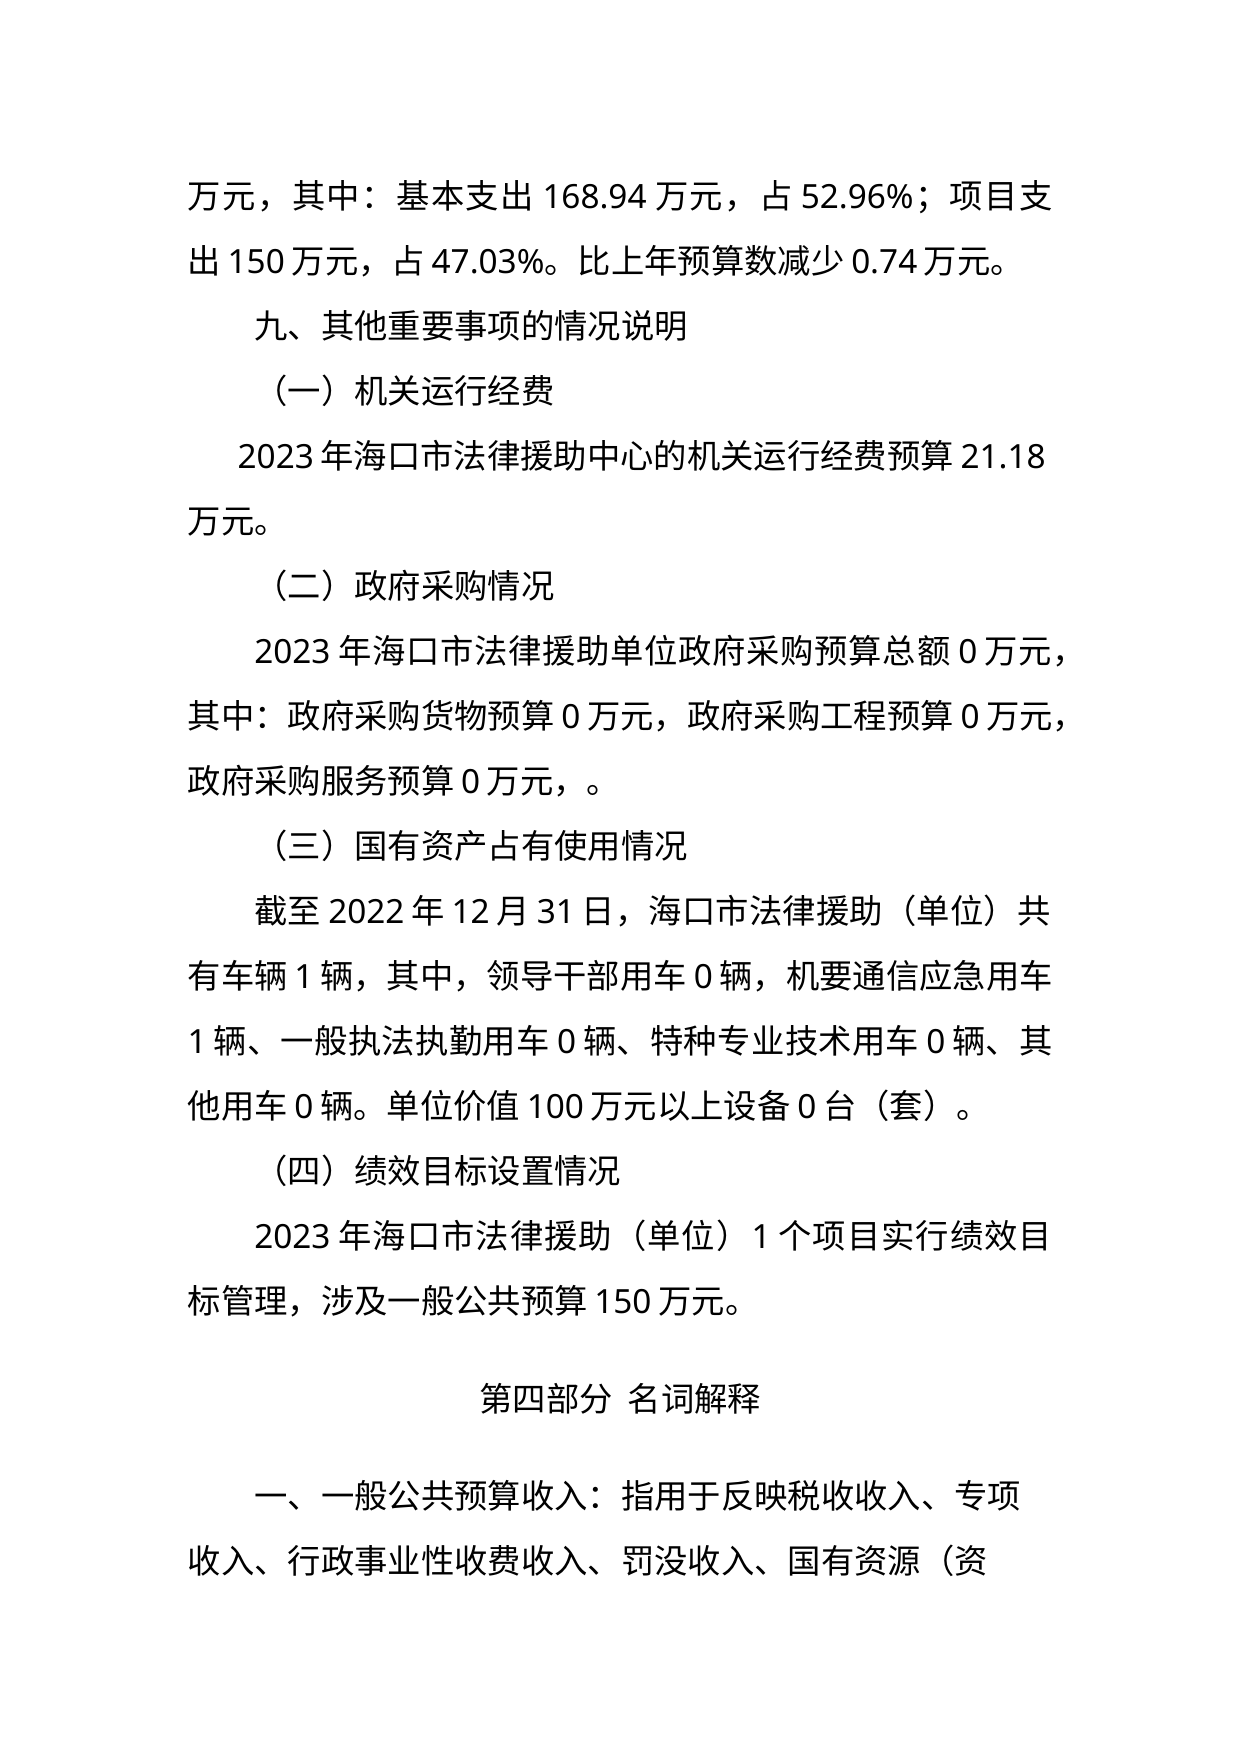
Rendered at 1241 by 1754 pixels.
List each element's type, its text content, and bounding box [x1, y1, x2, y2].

text （四）绩效目标设置情况 [187, 1137, 1053, 1202]
text 九、其他重要事项的情况说明 [187, 292, 1053, 357]
text 第四部分 名词解释 [187, 1364, 1053, 1429]
text （三）国有资产占有使用情况 [187, 812, 1053, 877]
text 2023年海口市法律援助中心的机关运行经费预算21.18万元。 [187, 422, 1053, 552]
text 2023年海口市法律援助（单位）1个项目实行绩效目标管理，涉及一般公共预算150万元。 [187, 1202, 1053, 1332]
text 2023年海口市法律援助单位政府采购预算总额0万元，其中：政府采购货物预算0万元，政府采购工程预算0万元，政府采购服务预算0万元，。 [187, 617, 1053, 812]
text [187, 1462, 1053, 1592]
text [187, 162, 1053, 292]
text 截至2022年12月31日，海口市法律援助（单位）共有车辆1辆，其中，领导干部用车0辆，机要通信应急用车1辆、一般执法执勤用车0辆、特种专业技术用车0辆、其他用车0辆。单位价值100万元以上设备0台（套）。 [187, 877, 1053, 1137]
text （二）政府采购情况 [187, 552, 1053, 617]
text （一）机关运行经费 [187, 357, 1053, 422]
